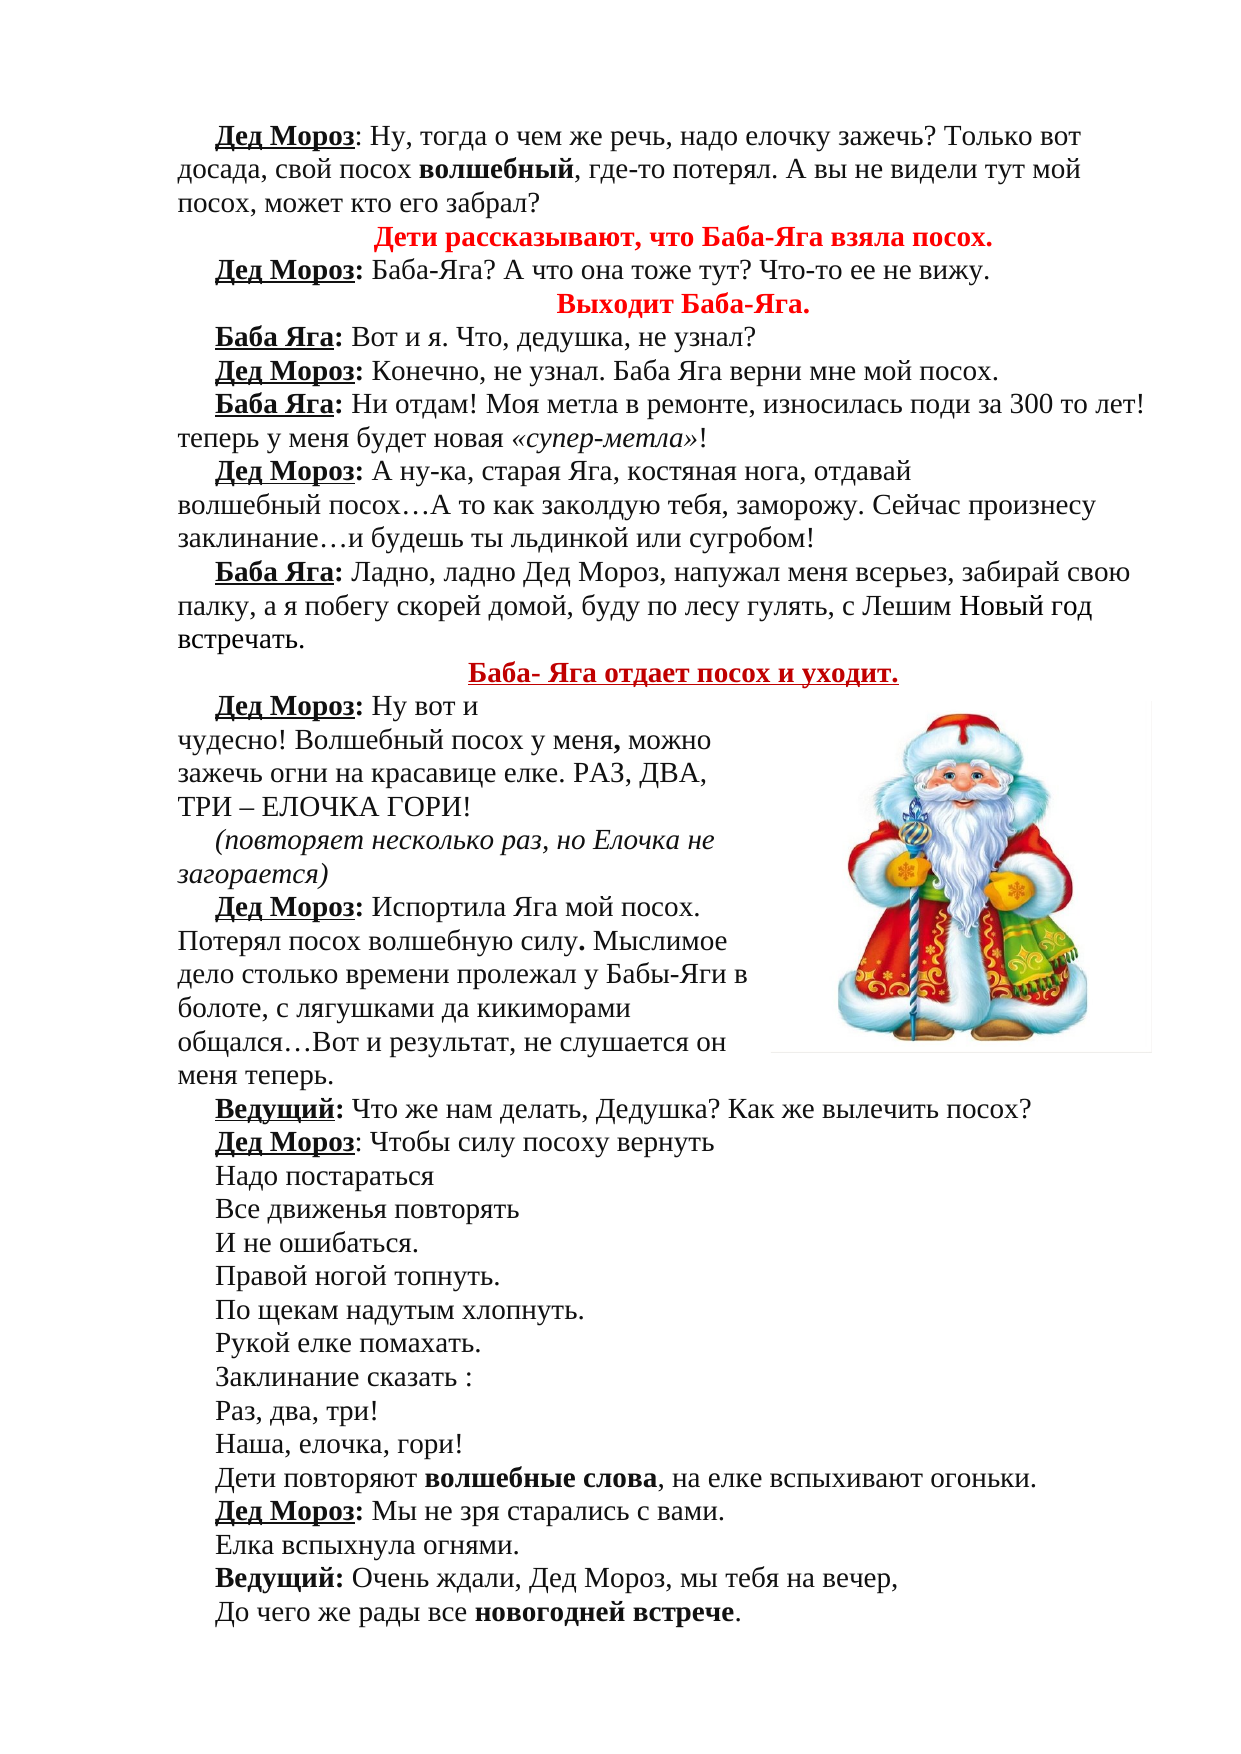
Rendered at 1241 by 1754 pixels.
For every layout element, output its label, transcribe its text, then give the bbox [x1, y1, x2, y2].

text Заклинание сказать : [177, 1359, 1152, 1393]
text И не ошибаться. [177, 1225, 1152, 1258]
text До чего же рады все новогодней встрече. [177, 1594, 1152, 1627]
text Дети повторяют волшебные слова, на елке вспыхивают огоньки. [177, 1460, 1152, 1493]
text Дед Мороз: Ну, тогда о чем же речь, надо елочку зажечь? Только вот досада, свой посох волшебный, где-то потерял. А вы не видели тут мой посох, может кто его забрал? [177, 118, 1152, 219]
text Дед Мороз: Испортила Яга мой посох. Потерял посох волшебную силу. Мыслимое дело столько времени пролежал у Бабы-Яги в болоте, с лягушками да кикиморами общался…Вот и результат, не слушается он меня теперь. [177, 889, 1152, 1091]
text Правой ногой топнуть. [177, 1258, 1152, 1292]
text Наша, елочка, гори! [177, 1426, 1152, 1460]
text Баба Яга: Вот и я. Что, дедушка, не узнал? [177, 319, 1152, 353]
text Надо постараться [177, 1158, 1152, 1191]
text Баба- Яга отдает посох и уходит. [177, 655, 1152, 688]
text Дети рассказывают, что Баба-Яга взяла посох. [177, 219, 1152, 252]
text Ведущий: Очень ждали, Дед Мороз, мы тебя на вечер, [177, 1560, 1152, 1594]
text (повторяет несколько раз, но Елочка не загорается) [177, 822, 770, 889]
text Баба Яга: Ни отдам! Моя метла в ремонте, износилась поди за 300 то лет! теперь у меня будет новая «супер-метла»! [177, 386, 1152, 453]
text По щекам надутым хлопнуть. [177, 1292, 1152, 1326]
text Дед Мороз: Конечно, не узнал. Баба Яга верни мне мой посох. [177, 353, 1152, 386]
text Дед Мороз: Чтобы силу посоху вернуть [177, 1124, 1152, 1158]
text Дед Мороз: А ну-ка, старая Яга, костяная нога, отдавай волшебный посох…А то как заколдую тебя, заморожу. Сейчас произнесу заклинание…и будешь ты льдинкой или сугробом! [177, 453, 1152, 554]
text Ведущий: Что же нам делать, Дедушка? Как же вылечить посох? [177, 1091, 1152, 1124]
text Дед Мороз: Мы не зря старались с вами. [177, 1493, 1152, 1527]
text Баба Яга: Ладно, ладно Дед Мороз, напужал меня всерьез, забирай свою палку, а я побегу скорей домой, буду по лесу гулять, с Лешим Новый год встречать. [177, 554, 1152, 655]
text Рукой елке помахать. [177, 1326, 1152, 1359]
text Дед Мороз: Баба-Яга? А что она тоже тут? Что-то ее не вижу. [177, 252, 1152, 286]
text Дед Мороз: Ну вот и чудесно! Волшебный посох у меня, можно зажечь огни на красавице елке. РАЗ, ДВА, ТРИ – ЕЛОЧКА ГОРИ! [177, 688, 1152, 822]
text Раз, два, три! [177, 1393, 1152, 1426]
picture [770, 701, 1152, 1053]
text Выходит Баба-Яга. [177, 286, 1152, 319]
text Елка вспыхнула огнями. [177, 1527, 1152, 1560]
text Все движенья повторять [177, 1191, 1152, 1225]
